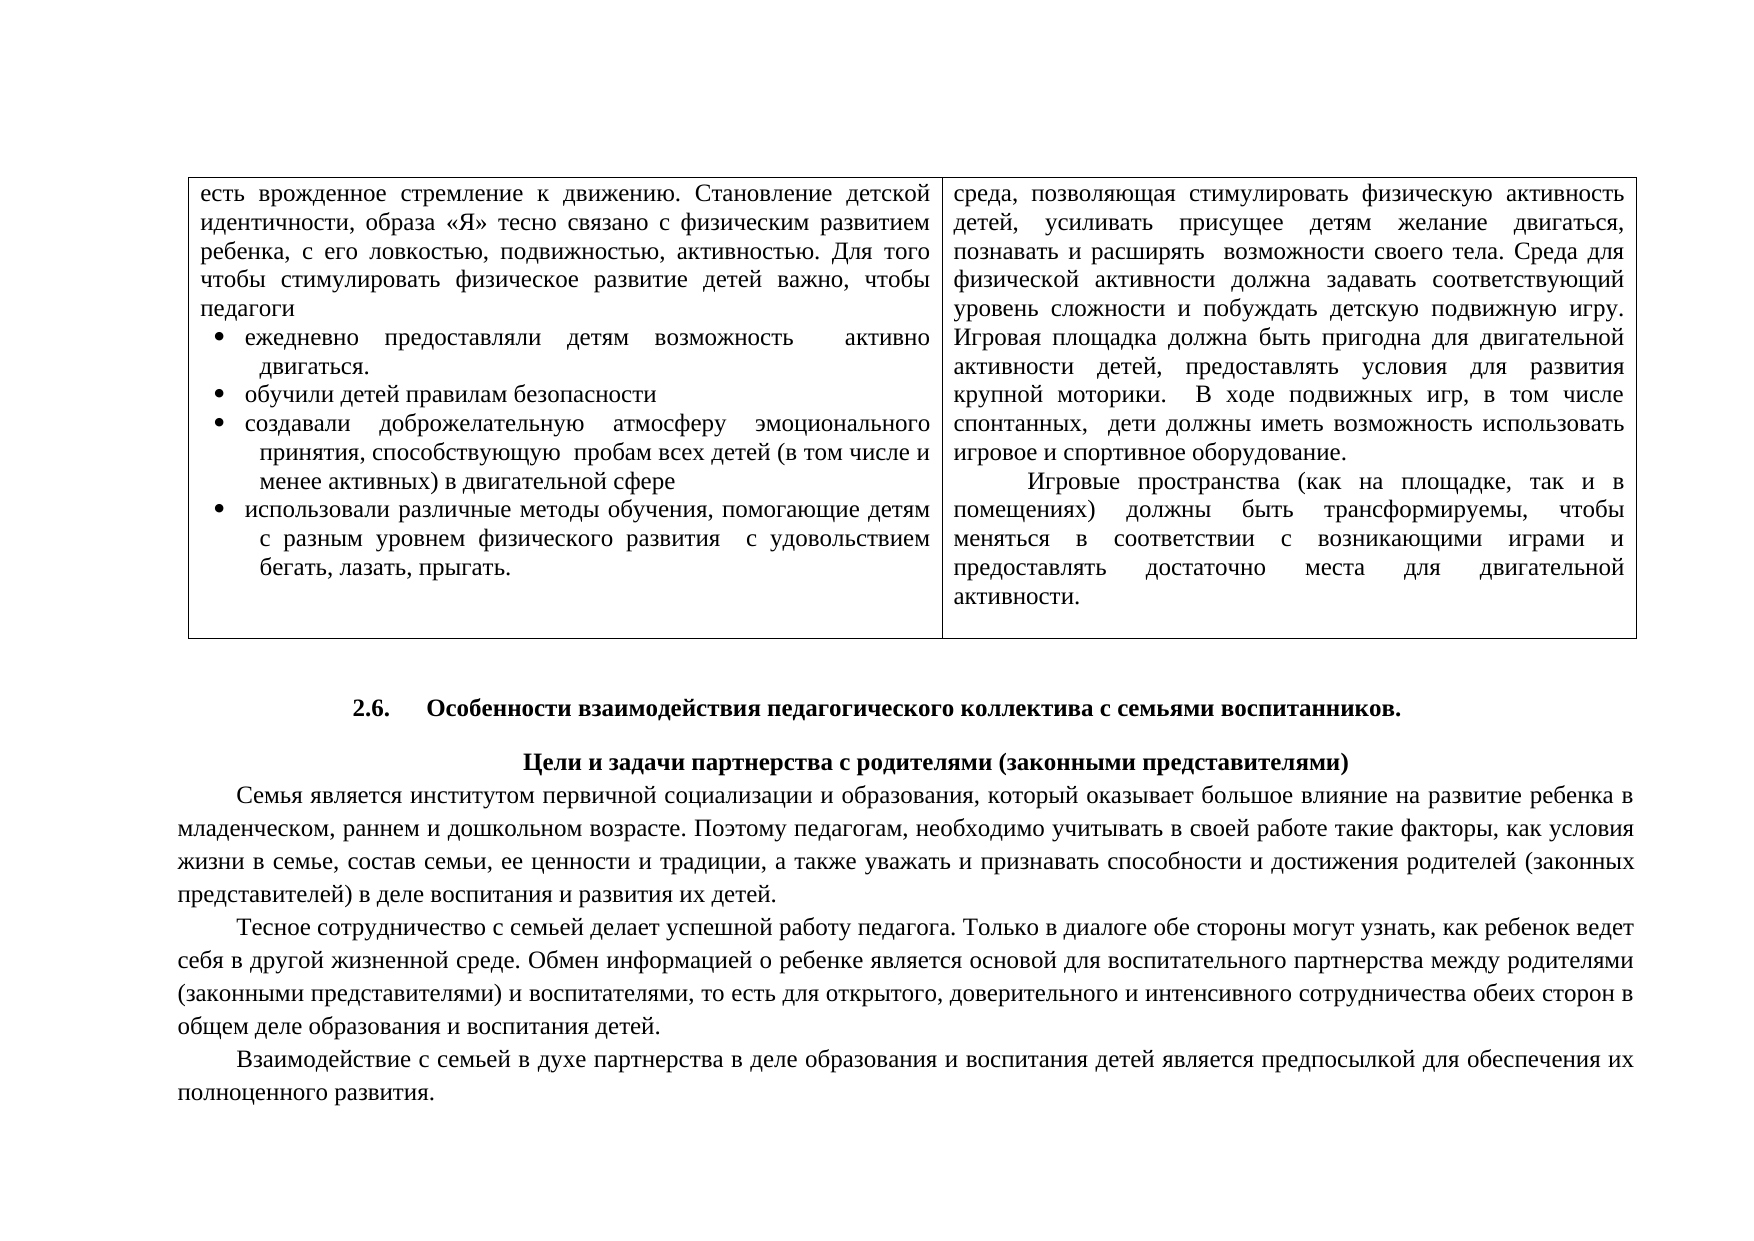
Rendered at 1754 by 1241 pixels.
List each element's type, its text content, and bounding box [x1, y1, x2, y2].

text Взаимодействие с семьей в духе партнерства в деле образования и воспитания детей является предпосылкой для обеспечения их полноценного развития. [177, 1044, 1636, 1106]
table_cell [189, 178, 942, 638]
text 2.6. Особенности взаимодействия педагогического коллектива с семьями воспитанников. [118, 693, 1636, 722]
text Тесное сотрудничество с семьей делает успешной работу педагога. Только в диалоге обе стороны могут узнать, как ребенок ведет себя в другой жизненной среде. Обмен информацией о ребенке является основой для воспитательного партнерства между родителями (законными представителями) и воспитателями, то есть для открытого, доверительного и интенсивного сотрудничества обеих сторон в общем деле образования и воспитания детей. [177, 912, 1636, 1040]
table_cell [943, 178, 1636, 638]
text Цели и задачи партнерства с родителями (законными представителями) [177, 747, 1636, 776]
text Семья является институтом первичной социализации и образования, который оказывает большое влияние на развитие ребенка в младенческом, раннем и дошкольном возрасте. Поэтому педагогам, необходимо учитывать в своей работе такие факторы, как условия жизни в семье, состав семьи, ее ценности и традиции, а также уважать и признавать способности и достижения родителей (законных представителей) в деле воспитания и развития их детей. [177, 780, 1636, 908]
